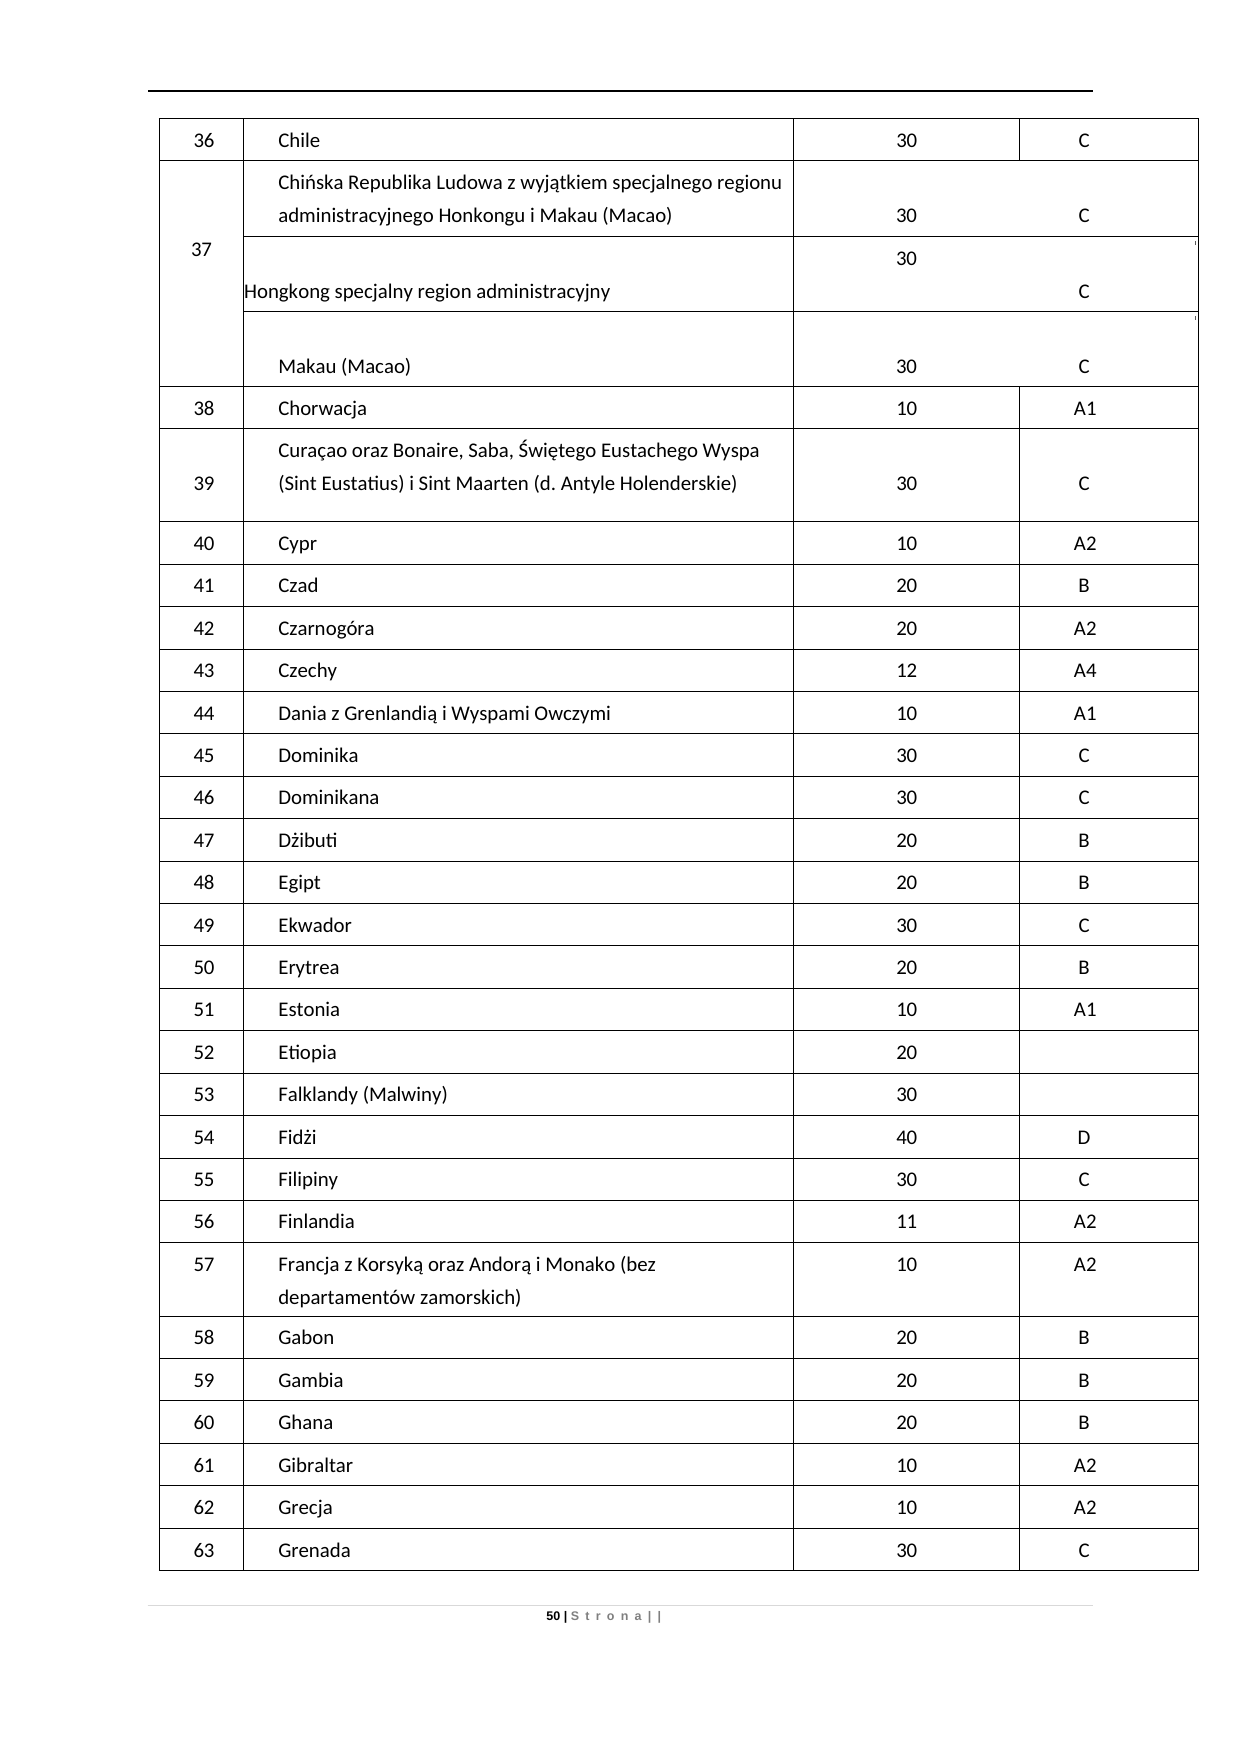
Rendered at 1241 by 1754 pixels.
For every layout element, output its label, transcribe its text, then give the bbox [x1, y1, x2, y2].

table_cell 56 [160, 1201, 243, 1242]
table_cell 20 [794, 1031, 1019, 1072]
table_cell 10 [794, 1243, 1019, 1316]
table_cell 59 [160, 1359, 243, 1400]
table_cell Dominika [244, 734, 793, 776]
table_cell 48 [160, 862, 243, 903]
table_cell A2 [1020, 1243, 1198, 1316]
table_cell Fidżi [244, 1116, 793, 1157]
table_cell 30 [794, 777, 1019, 818]
table_cell Finlandia [244, 1201, 793, 1242]
table_cell Falklandy (Malwiny) [244, 1074, 793, 1115]
table_cell Gambia [244, 1359, 793, 1400]
table_cell 37 [160, 161, 243, 386]
table_cell 53 [160, 1074, 243, 1115]
table_cell 58 [160, 1317, 243, 1358]
table_cell 30 [794, 734, 1019, 776]
table_cell 54 [160, 1116, 243, 1157]
table_cell B [1020, 1359, 1198, 1400]
table_cell Gibraltar [244, 1444, 793, 1485]
table_cell 10 [794, 1444, 1019, 1485]
table_cell 12 [794, 650, 1019, 691]
table_cell 63 [160, 1529, 243, 1570]
table_cell B [1020, 565, 1198, 606]
table_cell 20 [794, 1359, 1019, 1400]
table_cell A2 [1020, 1486, 1198, 1528]
table_cell Czechy [244, 650, 793, 691]
table_cell 57 [160, 1243, 243, 1316]
table_cell Dominikana [244, 777, 793, 818]
table_cell 50 [160, 946, 243, 988]
table_cell Czarnogóra [244, 607, 793, 648]
table_cell 47 [160, 819, 243, 861]
table_cell C [1020, 119, 1198, 160]
table_cell 10 [794, 989, 1019, 1030]
table_cell 10 [794, 387, 1019, 428]
table_cell 10 [794, 522, 1019, 563]
table_cell Chińska Republika Ludowa z wyjątkiem specjalnego regionu administracyjnego Honkongu i Makau (Macao) [244, 161, 793, 236]
table_cell C [1020, 1529, 1198, 1570]
table_cell C [1020, 777, 1198, 818]
table_cell 11 [794, 1201, 1019, 1242]
table_cell Chorwacja [244, 387, 793, 428]
table_cell 39 [160, 429, 243, 521]
table_cell B [1020, 1317, 1198, 1358]
table_cell Filipiny [244, 1159, 793, 1200]
table_cell C [1019, 237, 1198, 311]
table_cell [1020, 1074, 1198, 1115]
table_cell B [1020, 946, 1198, 988]
table_cell 20 [794, 819, 1019, 861]
table_cell Egipt [244, 862, 793, 903]
table_cell Makau (Macao) [244, 312, 793, 386]
table_cell Curaçao oraz Bonaire, Saba, Świętego Eustachego Wyspa (Sint Eustatius) i Sint Maarten (d. Antyle Holenderskie) [244, 429, 793, 521]
table_cell 61 [160, 1444, 243, 1485]
table_cell [1020, 1031, 1198, 1072]
table_cell 52 [160, 1031, 243, 1072]
table_cell A2 [1020, 1444, 1198, 1485]
table_cell 20 [794, 565, 1019, 606]
table_cell Francja z Korsyką oraz Andorą i Monako (bez departamentów zamorskich) [244, 1243, 793, 1316]
table_cell Ekwador [244, 904, 793, 945]
table_cell 49 [160, 904, 243, 945]
table_cell 40 [160, 522, 243, 563]
table_cell 20 [794, 1317, 1019, 1358]
table_cell 36 [160, 119, 243, 160]
table_cell B [1020, 862, 1198, 903]
table_cell 30 [794, 1074, 1019, 1115]
table_cell Hongkong specjalny region administracyjny [244, 237, 793, 311]
table_cell Erytrea [244, 946, 793, 988]
table_cell Czad [244, 565, 793, 606]
table_cell Etiopia [244, 1031, 793, 1072]
table_cell 45 [160, 734, 243, 776]
table_cell C [1020, 734, 1198, 776]
table_cell Chile [244, 119, 793, 160]
table_cell A1 [1020, 692, 1198, 733]
table_cell 10 [794, 692, 1019, 733]
table_cell 30 [794, 237, 1019, 311]
table_cell Dżibuti [244, 819, 793, 861]
table_cell 30 [794, 904, 1019, 945]
table_cell A2 [1020, 1201, 1198, 1242]
table_cell C [1020, 429, 1198, 521]
table_cell 51 [160, 989, 243, 1030]
table_cell 40 [794, 1116, 1019, 1157]
table_cell 20 [794, 1401, 1019, 1443]
table_cell C [1020, 904, 1198, 945]
table_cell 20 [794, 862, 1019, 903]
table_cell A4 [1020, 650, 1198, 691]
table_cell 43 [160, 650, 243, 691]
table_cell 41 [160, 565, 243, 606]
table_cell Dania z Grenlandią i Wyspami Owczymi [244, 692, 793, 733]
table_cell A1 [1020, 989, 1198, 1030]
table_cell C [1020, 1159, 1198, 1200]
table_cell C [1019, 161, 1198, 236]
table_cell 30 [794, 161, 1019, 236]
table_cell Cypr [244, 522, 793, 563]
table_cell A1 [1020, 387, 1198, 428]
table_cell Ghana [244, 1401, 793, 1443]
table_cell 60 [160, 1401, 243, 1443]
table_cell Grecja [244, 1486, 793, 1528]
table_cell 44 [160, 692, 243, 733]
table_cell 30 [794, 119, 1019, 160]
table_cell 38 [160, 387, 243, 428]
table_cell 10 [794, 1486, 1019, 1528]
table_cell 30 [794, 312, 1019, 386]
table_cell D [1020, 1116, 1198, 1157]
table_cell 30 [794, 1159, 1019, 1200]
table_cell Grenada [244, 1529, 793, 1570]
table_cell Estonia [244, 989, 793, 1030]
table_cell A2 [1020, 607, 1198, 648]
table_cell B [1020, 819, 1198, 861]
table_cell A2 [1020, 522, 1198, 563]
table_cell 62 [160, 1486, 243, 1528]
table_cell B [1020, 1401, 1198, 1443]
table_cell 55 [160, 1159, 243, 1200]
table_cell 46 [160, 777, 243, 818]
table_cell 20 [794, 607, 1019, 648]
table_cell Gabon [244, 1317, 793, 1358]
table_cell 30 [794, 429, 1019, 521]
table_cell C [1019, 312, 1198, 386]
table_cell 30 [794, 1529, 1019, 1570]
table_cell 42 [160, 607, 243, 648]
table_cell 20 [794, 946, 1019, 988]
